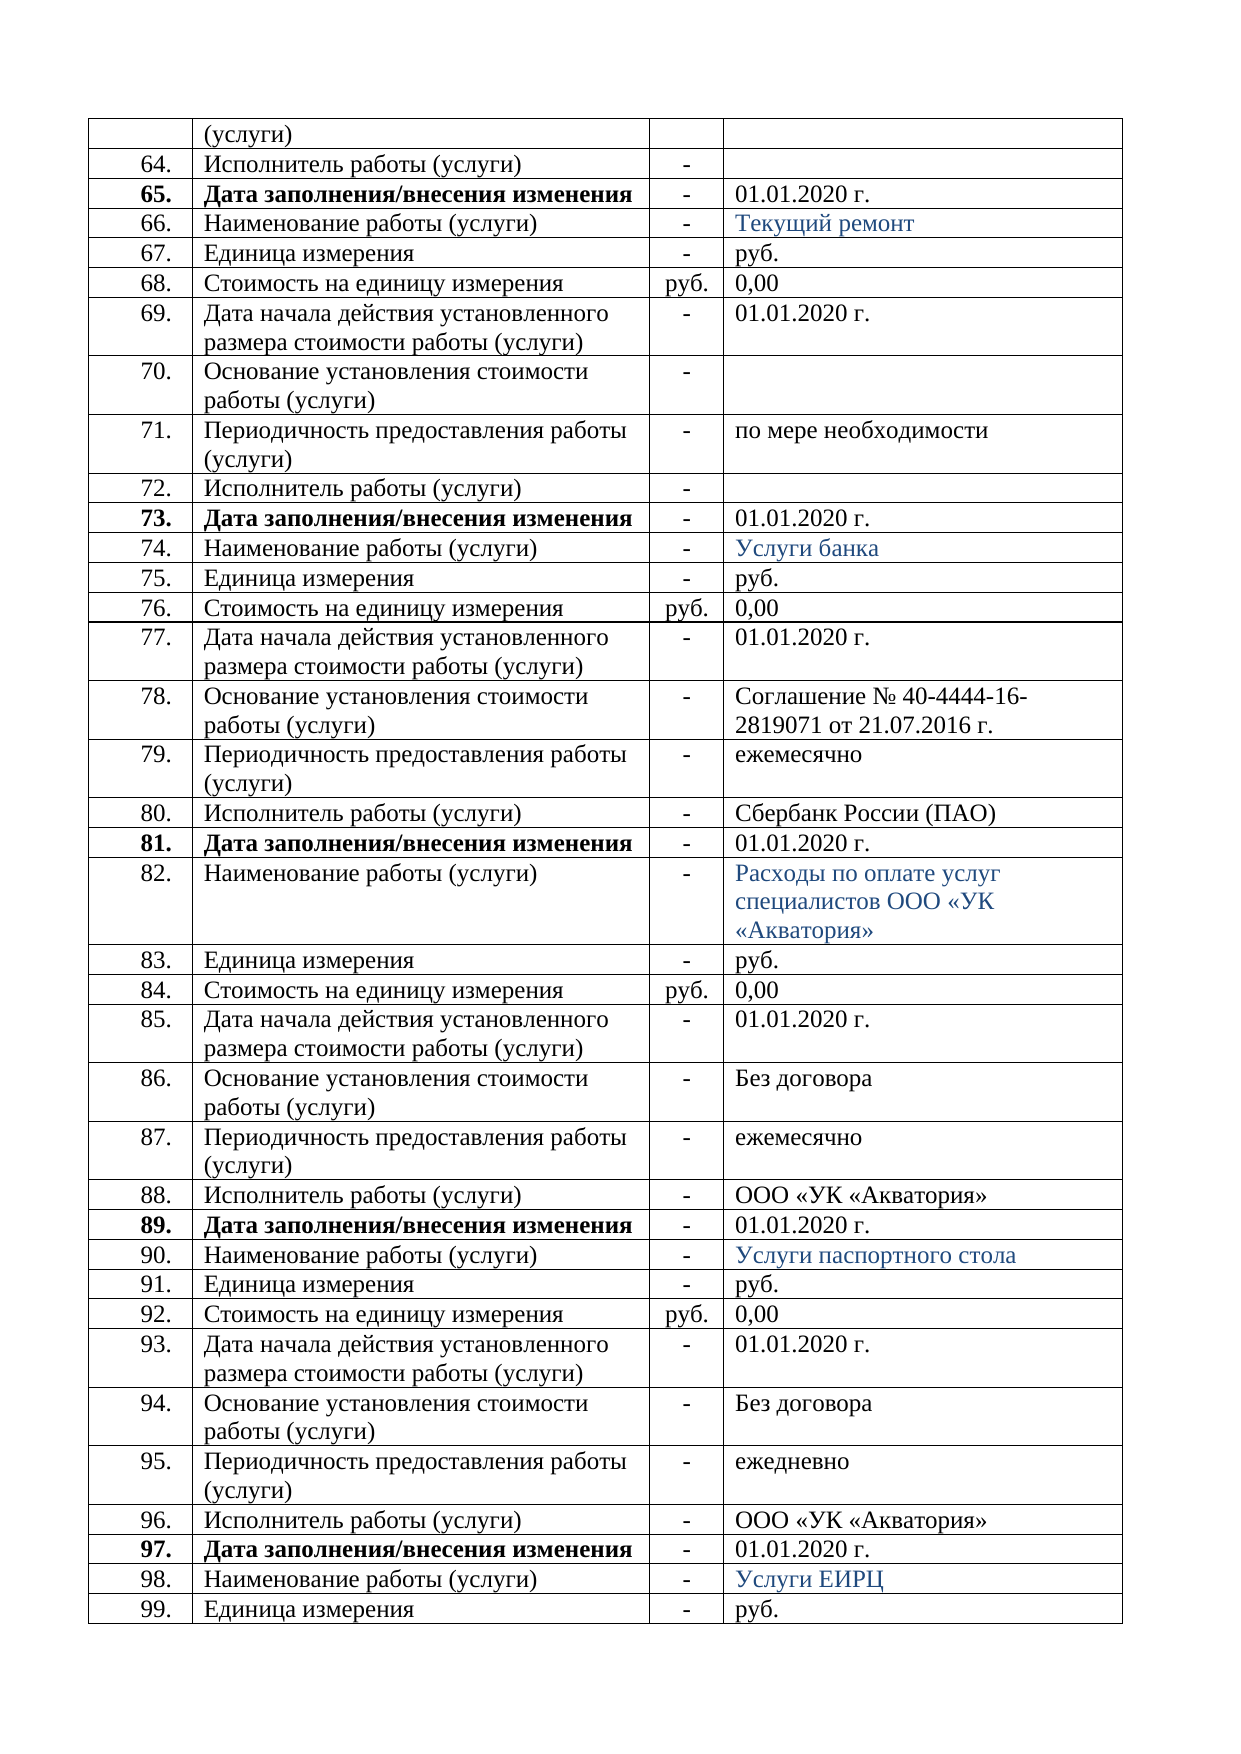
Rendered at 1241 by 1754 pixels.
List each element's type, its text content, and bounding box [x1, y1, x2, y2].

table_cell 01.01.2020 г. [724, 298, 1122, 355]
table_cell [89, 945, 192, 974]
table_cell Дата начала действия установленного размера стоимости работы (услуги) [193, 623, 649, 680]
table_cell Единица измерения [193, 1270, 649, 1298]
table_cell Текущий ремонт [724, 209, 1122, 237]
table_cell [724, 119, 1122, 148]
table_cell Периодичность предоставления работы (услуги) [193, 740, 649, 797]
table_cell руб. [650, 975, 723, 1003]
table_cell Основание установления стоимости работы (услуги) [193, 681, 649, 738]
table_cell Наименование работы (услуги) [193, 1564, 649, 1593]
table_cell Дата заполнения/внесения изменения [193, 179, 649, 207]
table_cell [89, 1005, 192, 1062]
table_cell [89, 119, 192, 148]
table_cell Дата заполнения/внесения изменения [193, 1535, 649, 1563]
table_cell [89, 1388, 192, 1445]
table_cell - [650, 1446, 723, 1504]
table_cell 01.01.2020 г. [724, 828, 1122, 857]
table_cell - [650, 1535, 723, 1563]
table_cell [89, 681, 192, 738]
table_cell 0,00 [724, 1299, 1122, 1328]
table_cell руб. [724, 563, 1122, 592]
table_cell - [650, 623, 723, 680]
table_cell Соглашение № 40-4444-16-2819071 от 21.07.2016 г. [724, 681, 1122, 738]
table_cell [89, 593, 192, 621]
table_cell [89, 1446, 192, 1504]
table_cell [89, 1210, 192, 1239]
table_cell Основание установления стоимости работы (услуги) [193, 1063, 649, 1121]
table_cell [89, 828, 192, 857]
table_cell Исполнитель работы (услуги) [193, 474, 649, 502]
table_cell [724, 356, 1122, 414]
table_cell руб. [724, 945, 1122, 974]
table_cell ежемесячно [724, 740, 1122, 797]
table_cell Дата начала действия установленного размера стоимости работы (услуги) [193, 1005, 649, 1062]
table_cell - [650, 298, 723, 355]
table_cell Основание установления стоимости работы (услуги) [193, 1388, 649, 1445]
table_cell - [650, 533, 723, 562]
table_cell Стоимость на единицу измерения [193, 593, 649, 621]
table_cell - [650, 1210, 723, 1239]
table_cell [89, 623, 192, 680]
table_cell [193, 119, 649, 148]
table_cell - [650, 798, 723, 827]
table_cell 01.01.2020 г. [724, 623, 1122, 680]
table_cell [89, 798, 192, 827]
table_cell [89, 1564, 192, 1593]
table_cell Услуги банка [724, 533, 1122, 562]
table_cell - [650, 1505, 723, 1533]
table_cell Услуги паспортного стола [724, 1240, 1122, 1268]
table_cell Единица измерения [193, 563, 649, 592]
table_cell Периодичность предоставления работы (услуги) [193, 1122, 649, 1179]
table_cell 01.01.2020 г. [724, 1535, 1122, 1563]
table_cell Дата начала действия установленного размера стоимости работы (услуги) [193, 298, 649, 355]
table_cell - [650, 179, 723, 207]
table_cell [89, 1299, 192, 1328]
table_cell 01.01.2020 г. [724, 1005, 1122, 1062]
table_cell - [650, 415, 723, 472]
table_cell - [650, 209, 723, 237]
table_cell Дата начала действия установленного размера стоимости работы (услуги) [193, 1329, 649, 1387]
table_cell [89, 268, 192, 297]
table_cell Дата заполнения/внесения изменения [193, 1210, 649, 1239]
table_cell 0,00 [724, 975, 1122, 1003]
table_cell Дата заполнения/внесения изменения [193, 828, 649, 857]
table_cell Услуги ЕИРЦ [724, 1564, 1122, 1593]
table_cell руб. [650, 593, 723, 621]
table_cell - [650, 119, 723, 148]
table_cell Наименование работы (услуги) [193, 209, 649, 237]
table_cell Стоимость на единицу измерения [193, 268, 649, 297]
table_cell [89, 1180, 192, 1209]
table_cell - [650, 1564, 723, 1593]
table_cell - [650, 1329, 723, 1387]
table_cell Основание установления стоимости работы (услуги) [193, 356, 649, 414]
table_cell Исполнитель работы (услуги) [193, 1505, 649, 1533]
table_cell Стоимость на единицу измерения [193, 975, 649, 1003]
table_cell Дата заполнения/внесения изменения [193, 503, 649, 532]
table_cell [89, 1594, 192, 1623]
table_cell - [650, 474, 723, 502]
table_cell Без договора [724, 1388, 1122, 1445]
table_cell Наименование работы (услуги) [193, 533, 649, 562]
table_cell - [650, 1594, 723, 1623]
table_cell [724, 149, 1122, 178]
table_cell [89, 149, 192, 178]
table_cell [89, 1063, 192, 1121]
table_cell - [650, 356, 723, 414]
table_cell [89, 356, 192, 414]
table_cell [89, 1270, 192, 1298]
table_cell 0,00 [724, 593, 1122, 621]
table_cell Периодичность предоставления работы (услуги) [193, 1446, 649, 1504]
table_cell Сбербанк России (ПАО) [724, 798, 1122, 827]
table_cell - [650, 149, 723, 178]
table_cell - [650, 1270, 723, 1298]
table_cell 01.01.2020 г. [724, 179, 1122, 207]
table_cell [89, 1240, 192, 1268]
table_cell руб. [724, 238, 1122, 267]
table_cell - [650, 238, 723, 267]
table_cell [89, 179, 192, 207]
table_cell Расходы по оплате услуг специалистов ООО «УК «Акватория» [724, 858, 1122, 944]
table_cell [89, 503, 192, 532]
table_cell Наименование работы (услуги) [193, 858, 649, 944]
table_cell - [650, 681, 723, 738]
table_cell [89, 563, 192, 592]
table_cell [724, 474, 1122, 502]
table_cell Без договора [724, 1063, 1122, 1121]
table_cell Периодичность предоставления работы (услуги) [193, 415, 649, 472]
table_cell Стоимость на единицу измерения [193, 1299, 649, 1328]
table_cell [89, 533, 192, 562]
table_cell 0,00 [724, 268, 1122, 297]
table_cell 01.01.2020 г. [724, 1329, 1122, 1387]
table_cell Исполнитель работы (услуги) [193, 798, 649, 827]
table_cell руб. [724, 1594, 1122, 1623]
table_cell Наименование работы (услуги) [193, 1240, 649, 1268]
table_cell ООО «УК «Акватория» [724, 1180, 1122, 1209]
table_cell [89, 474, 192, 502]
table_cell - [650, 740, 723, 797]
table_cell руб. [650, 1299, 723, 1328]
table_cell - [650, 1388, 723, 1445]
table_cell ООО «УК «Акватория» [724, 1505, 1122, 1533]
table_cell ежемесячно [724, 1122, 1122, 1179]
table_cell по мере необходимости [724, 415, 1122, 472]
table_cell [89, 1122, 192, 1179]
table_cell - [650, 503, 723, 532]
table_cell руб. [724, 1270, 1122, 1298]
table_cell - [650, 1240, 723, 1268]
table_cell [89, 858, 192, 944]
table_cell - [650, 1063, 723, 1121]
table_cell - [650, 563, 723, 592]
table_cell 01.01.2020 г. [724, 1210, 1122, 1239]
table_cell Исполнитель работы (услуги) [193, 149, 649, 178]
table_cell [89, 1329, 192, 1387]
table_cell [89, 298, 192, 355]
table_cell - [650, 1005, 723, 1062]
table_cell [89, 415, 192, 472]
table_cell Единица измерения [193, 1594, 649, 1623]
table_cell [89, 238, 192, 267]
table_cell Единица измерения [193, 238, 649, 267]
table_cell [89, 1505, 192, 1533]
table_cell [89, 740, 192, 797]
table_cell Исполнитель работы (услуги) [193, 1180, 649, 1209]
table_cell - [650, 945, 723, 974]
table_cell [89, 975, 192, 1003]
table_cell - [650, 1180, 723, 1209]
table_cell [89, 209, 192, 237]
table_cell - [650, 858, 723, 944]
table_cell руб. [650, 268, 723, 297]
table_cell 01.01.2020 г. [724, 503, 1122, 532]
table_cell ежедневно [724, 1446, 1122, 1504]
table_cell - [650, 1122, 723, 1179]
table_cell - [650, 828, 723, 857]
table_cell Единица измерения [193, 945, 649, 974]
table_cell [89, 1535, 192, 1563]
